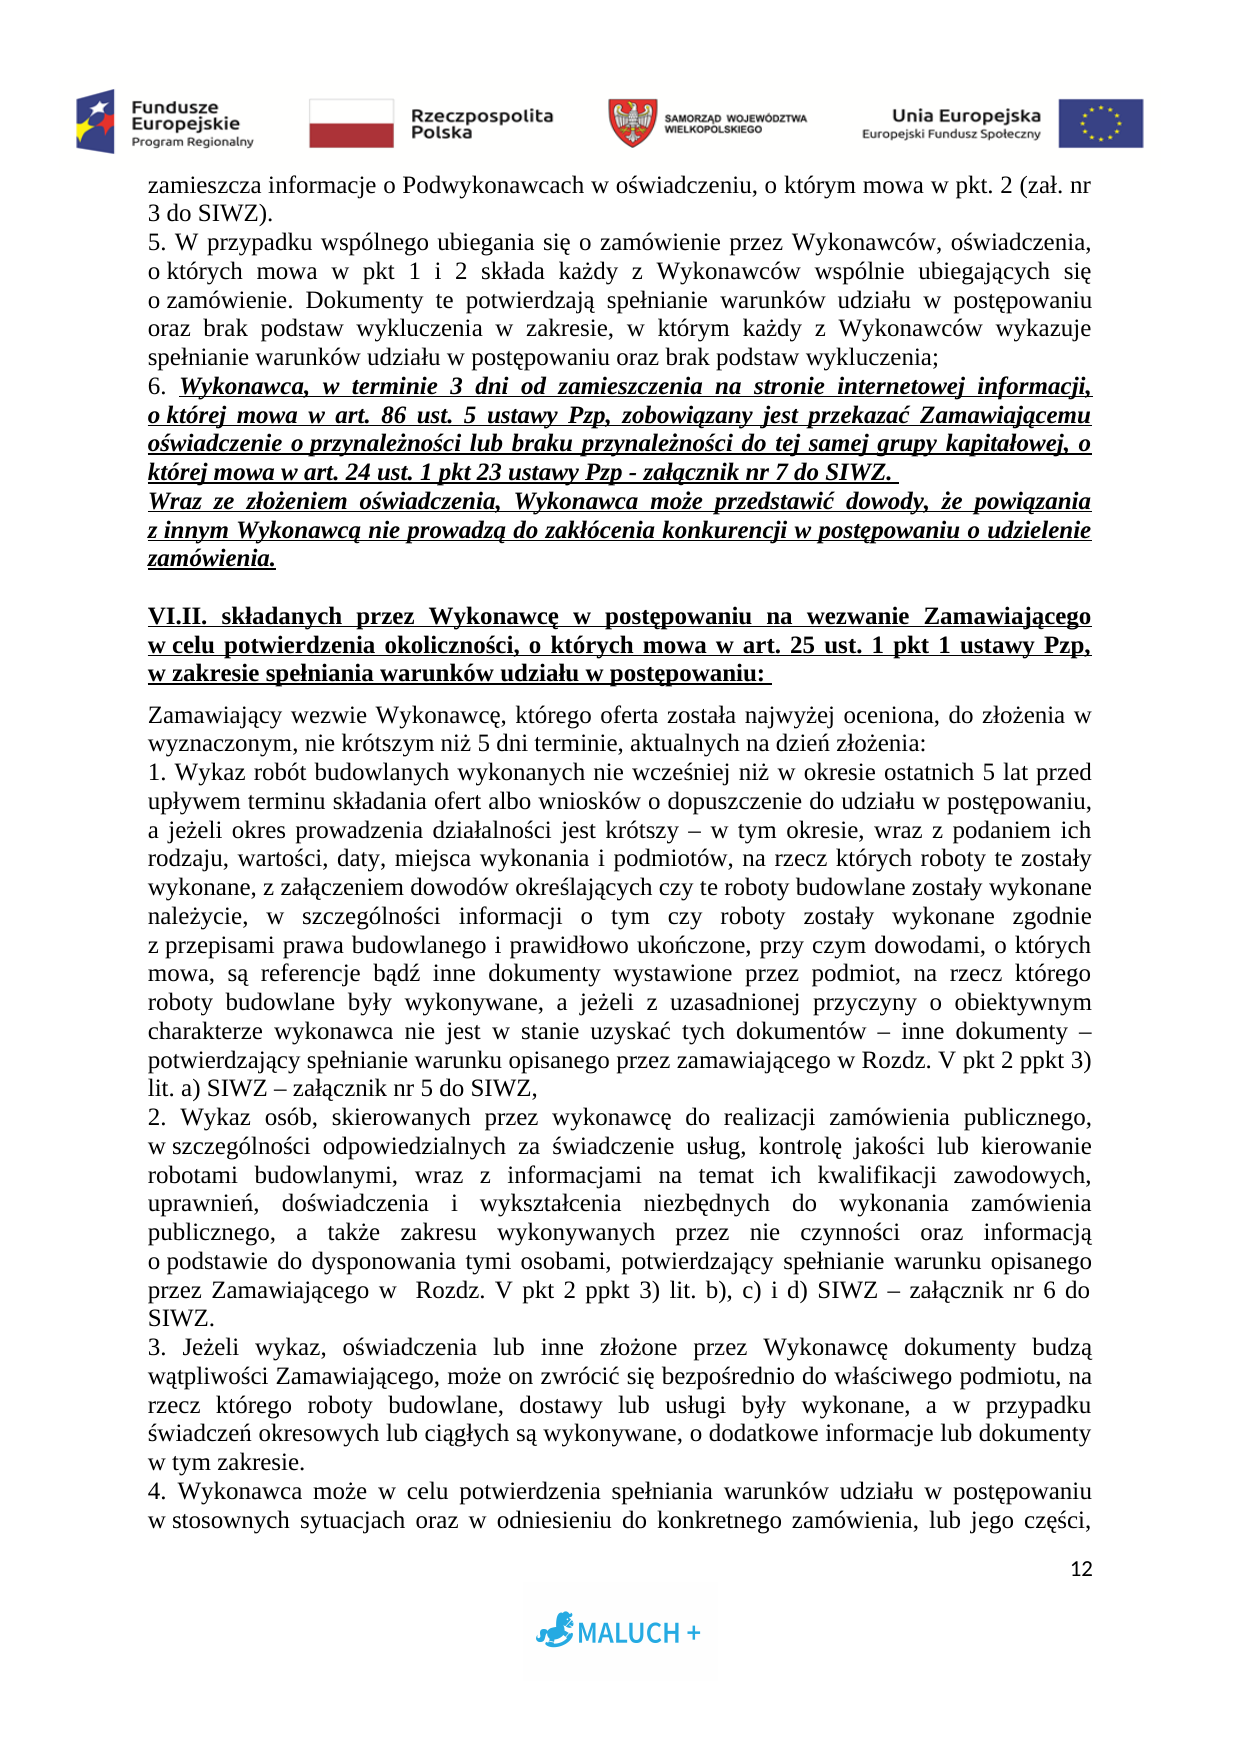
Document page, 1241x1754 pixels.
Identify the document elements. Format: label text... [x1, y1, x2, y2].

text 5. W przypadku wspólnego ubiegania się o zamówienie przez Wykonawców, oświadczenia, o których mowa w pkt 1 i 2 składa każdy z Wykonawców wspólnie ubiegających się o zamówienie. Dokumenty te potwierdzają spełnianie warunków udziału w postępowaniu oraz brak podstaw wykluczenia w zakresie, w którym każdy z Wykonawców wykazuje spełnianie warunków udziału w postępowaniu oraz brak podstaw wykluczenia; [148, 227, 1093, 371]
picture [58, 73, 1162, 170]
text Wraz ze złożeniem oświadczenia, Wykonawca może przedstawić dowody, że powiązania z innym Wykonawcą nie prowadzą do zakłócenia konkurencji w postępowaniu o udzielenie zamówienia. [148, 486, 1093, 572]
text 2. Wykaz osób, skierowanych przez wykonawcę do realizacji zamówienia publicznego, w szczególności odpowiedzialnych za świadczenie usług, kontrolę jakości lub kierowanie robotami budowlanymi, wraz z informacjami na temat ich kwalifikacji zawodowych, uprawnień, doświadczenia i wykształcenia niezbędnych do wykonania zamówienia publicznego, a także zakresu wykonywanych przez nie czynności oraz informacją o podstawie do dysponowania tymi osobami, potwierdzający spełnianie warunku opisanego przez Zamawiającego w Rozdz. V pkt 2 ppkt 3) lit. b), c) i d) SIWZ – załącznik nr 6 do SIWZ. [148, 1102, 1093, 1332]
text 6. Wykonawca, w terminie 3 dni od zamieszczenia na stronie internetowej informacji, o której mowa w art. 86 ust. 5 ustawy Pzp, zobowiązany jest przekazać Zamawiającemu oświadczenie o przynależności lub braku przynależności do tej samej grupy kapitałowej, o której mowa w art. 24 ust. 1 pkt 23 ustawy Pzp - załącznik nr 7 do SIWZ. [148, 371, 1093, 486]
text Zamawiający wezwie Wykonawcę, którego oferta została najwyżej oceniona, do złożenia w wyznaczonym, nie krótszym niż 5 dni terminie, aktualnych na dzień złożenia: [148, 700, 1093, 757]
picture [522, 1582, 718, 1681]
text 3. Jeżeli wykaz, oświadczenia lub inne złożone przez Wykonawcę dokumenty budzą wątpliwości Zamawiającego, może on zwrócić się bezpośrednio do właściwego podmiotu, na rzecz którego roboty budowlane, dostawy lub usługi były wykonane, a w przypadku świadczeń okresowych lub ciągłych są wykonywane, o dodatkowe informacje lub dokumenty w tym zakresie. [148, 1332, 1093, 1476]
text VI.II. składanych przez Wykonawcę w postępowaniu na wezwanie Zamawiającego w celu potwierdzenia okoliczności, o których mowa w art. 25 ust. 1 pkt 1 ustawy Pzp, w zakresie spełniania warunków udziału w postępowaniu: [148, 601, 1093, 687]
text 1. Wykaz robót budowlanych wykonanych nie wcześniej niż w okresie ostatnich 5 lat przed upływem terminu składania ofert albo wniosków o dopuszczenie do udziału w postępowaniu, a jeżeli okres prowadzenia działalności jest krótszy – w tym okresie, wraz z podaniem ich rodzaju, wartości, daty, miejsca wykonania i podmiotów, na rzecz których roboty te zostały wykonane, z załączeniem dowodów określających czy te roboty budowlane zostały wykonane należycie, w szczególności informacji o tym czy roboty zostały wykonane zgodnie z przepisami prawa budowlanego i prawidłowo ukończone, przy czym dowodami, o których mowa, są referencje bądź inne dokumenty wystawione przez podmiot, na rzecz którego roboty budowlane były wykonywane, a jeżeli z uzasadnionej przyczyny o obiektywnym charakterze wykonawca nie jest w stanie uzyskać tych dokumentów – inne dokumenty – potwierdzający spełnianie warunku opisanego przez zamawiającego w Rozdz. V pkt 2 ppkt 3) lit. a) SIWZ – załącznik nr 5 do SIWZ, [148, 757, 1093, 1102]
